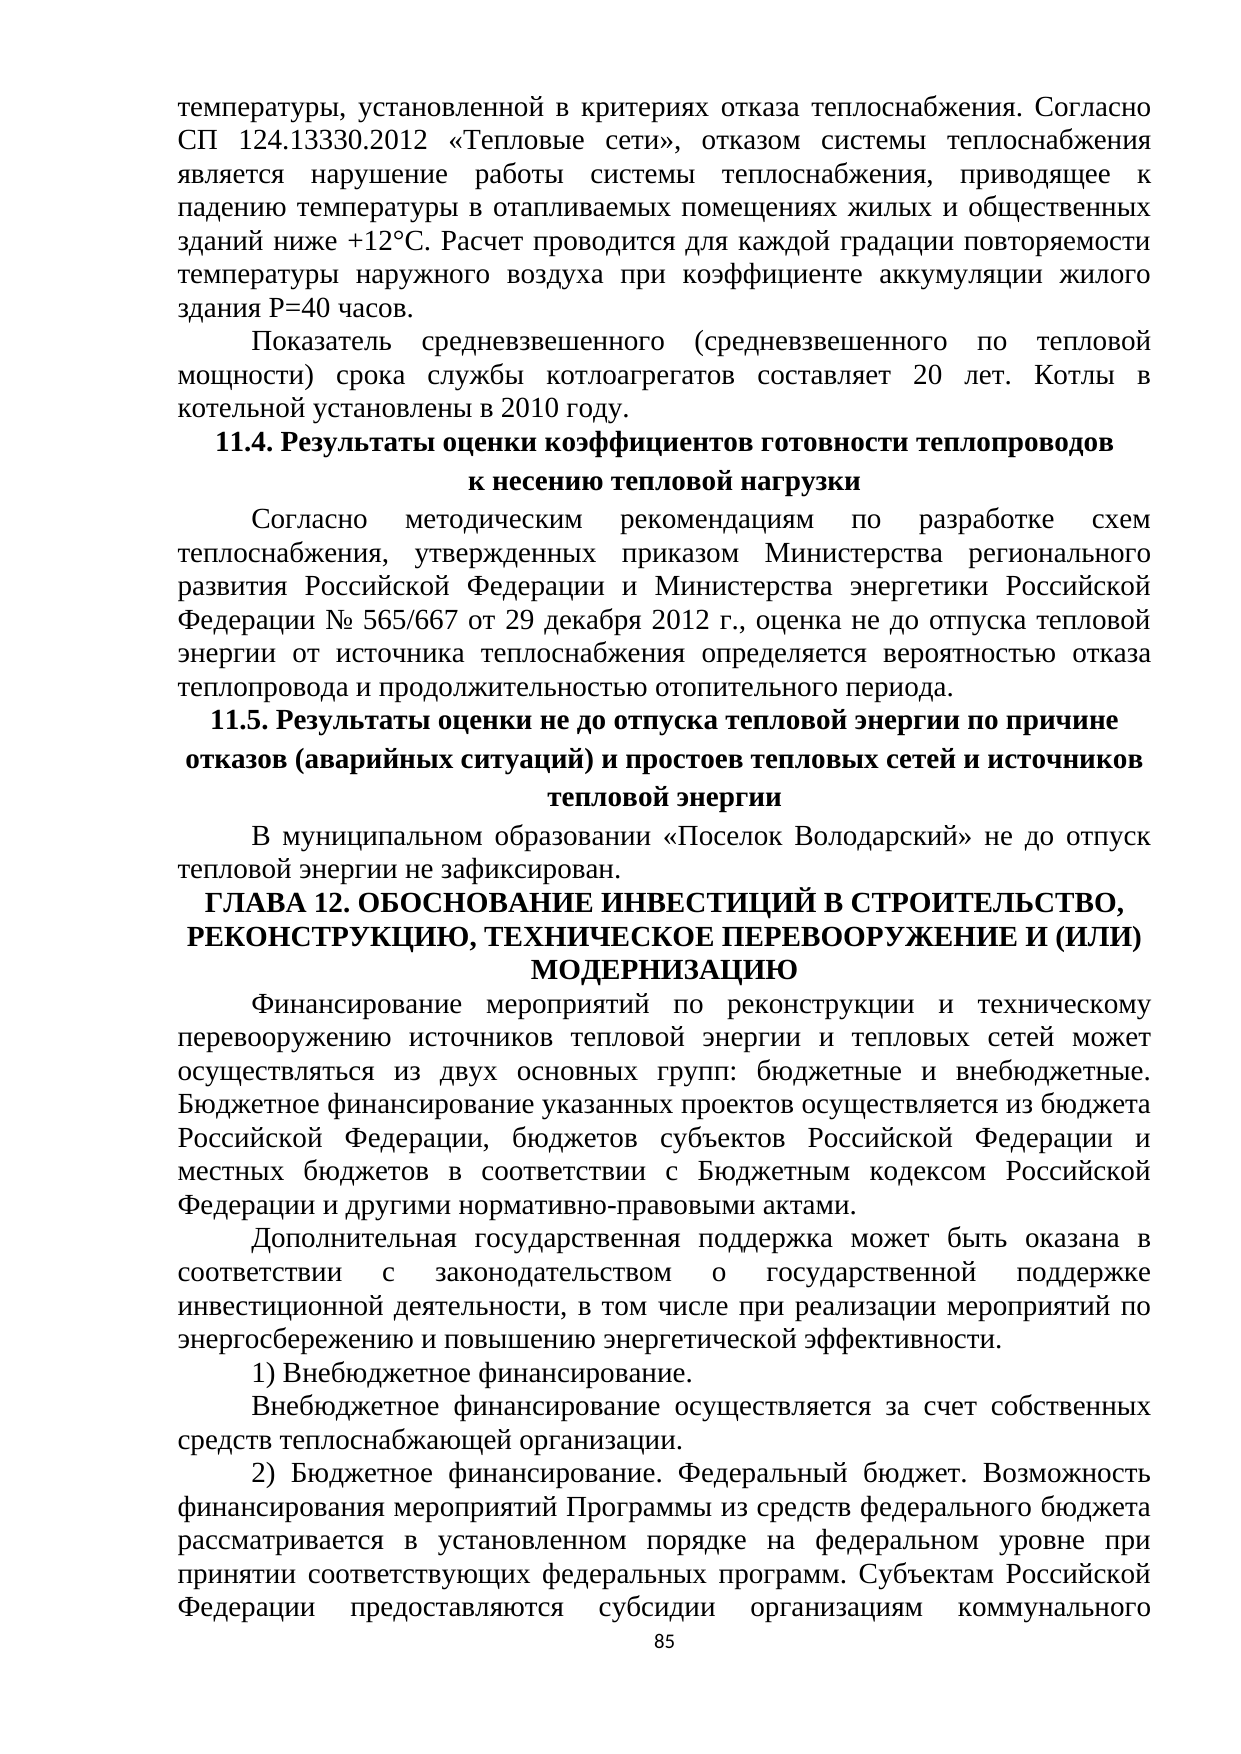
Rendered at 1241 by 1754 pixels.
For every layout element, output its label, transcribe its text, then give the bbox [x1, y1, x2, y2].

text Показатель средневзвешенного (средневзвешенного по тепловой мощности) срока службы котлоагрегатов составляет 20 лет. Котлы в котельной установлены в 2010 году. [177, 323, 1152, 424]
text Финансирование мероприятий по реконструкции и техническому перевооружению источников тепловой энергии и тепловых сетей может осуществляться из двух основных групп: бюджетные и внебюджетные. Бюджетное финансирование указанных проектов осуществляется из бюджета Российской Федерации, бюджетов субъектов Российской Федерации и местных бюджетов в соответствии с Бюджетным кодексом Российской Федерации и другими нормативно-правовыми актами. [177, 986, 1152, 1221]
text Внебюджетное финансирование осуществляется за счет собственных средств теплоснабжающей организации. [177, 1388, 1152, 1455]
text 11.4. Результаты оценки коэффициентов готовности теплопроводов [177, 424, 1152, 458]
text к несению тепловой нагрузки [177, 463, 1152, 496]
text Согласно методическим рекомендациям по разработке схем теплоснабжения, утвержденных приказом Министерства регионального развития Российской Федерации и Министерства энергетики Российской Федерации № 565/667 от 29 декабря 2012 г., оценка не до отпуска тепловой энергии от источника теплоснабжения определяется вероятностью отказа теплопровода и продолжительностью отопительного периода. [177, 501, 1152, 702]
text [177, 89, 1152, 323]
text 1) Внебюджетное финансирование. [177, 1355, 1152, 1388]
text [177, 1455, 1152, 1623]
text Дополнительная государственная поддержка может быть оказана в соответствии с законодательством о государственной поддержке инвестиционной деятельности, в том числе при реализации мероприятий по энергосбережению и повышению энергетической эффективности. [177, 1221, 1152, 1355]
text 11.5. Результаты оценки не до отпуска тепловой энергии по причине отказов (аварийных ситуаций) и простоев тепловых сетей и источников тепловой энергии [177, 702, 1152, 813]
text ГЛАВА 12. ОБОСНОВАНИЕ ИНВЕСТИЦИЙ В СТРОИТЕЛЬСТВО, РЕКОНСТРУКЦИЮ, ТЕХНИЧЕСКОЕ ПЕРЕВООРУЖЕНИЕ И (ИЛИ) МОДЕРНИЗАЦИЮ [177, 885, 1152, 986]
text В муниципальном образовании «Поселок Володарский» не до отпуск тепловой энергии не зафиксирован. [177, 818, 1152, 885]
